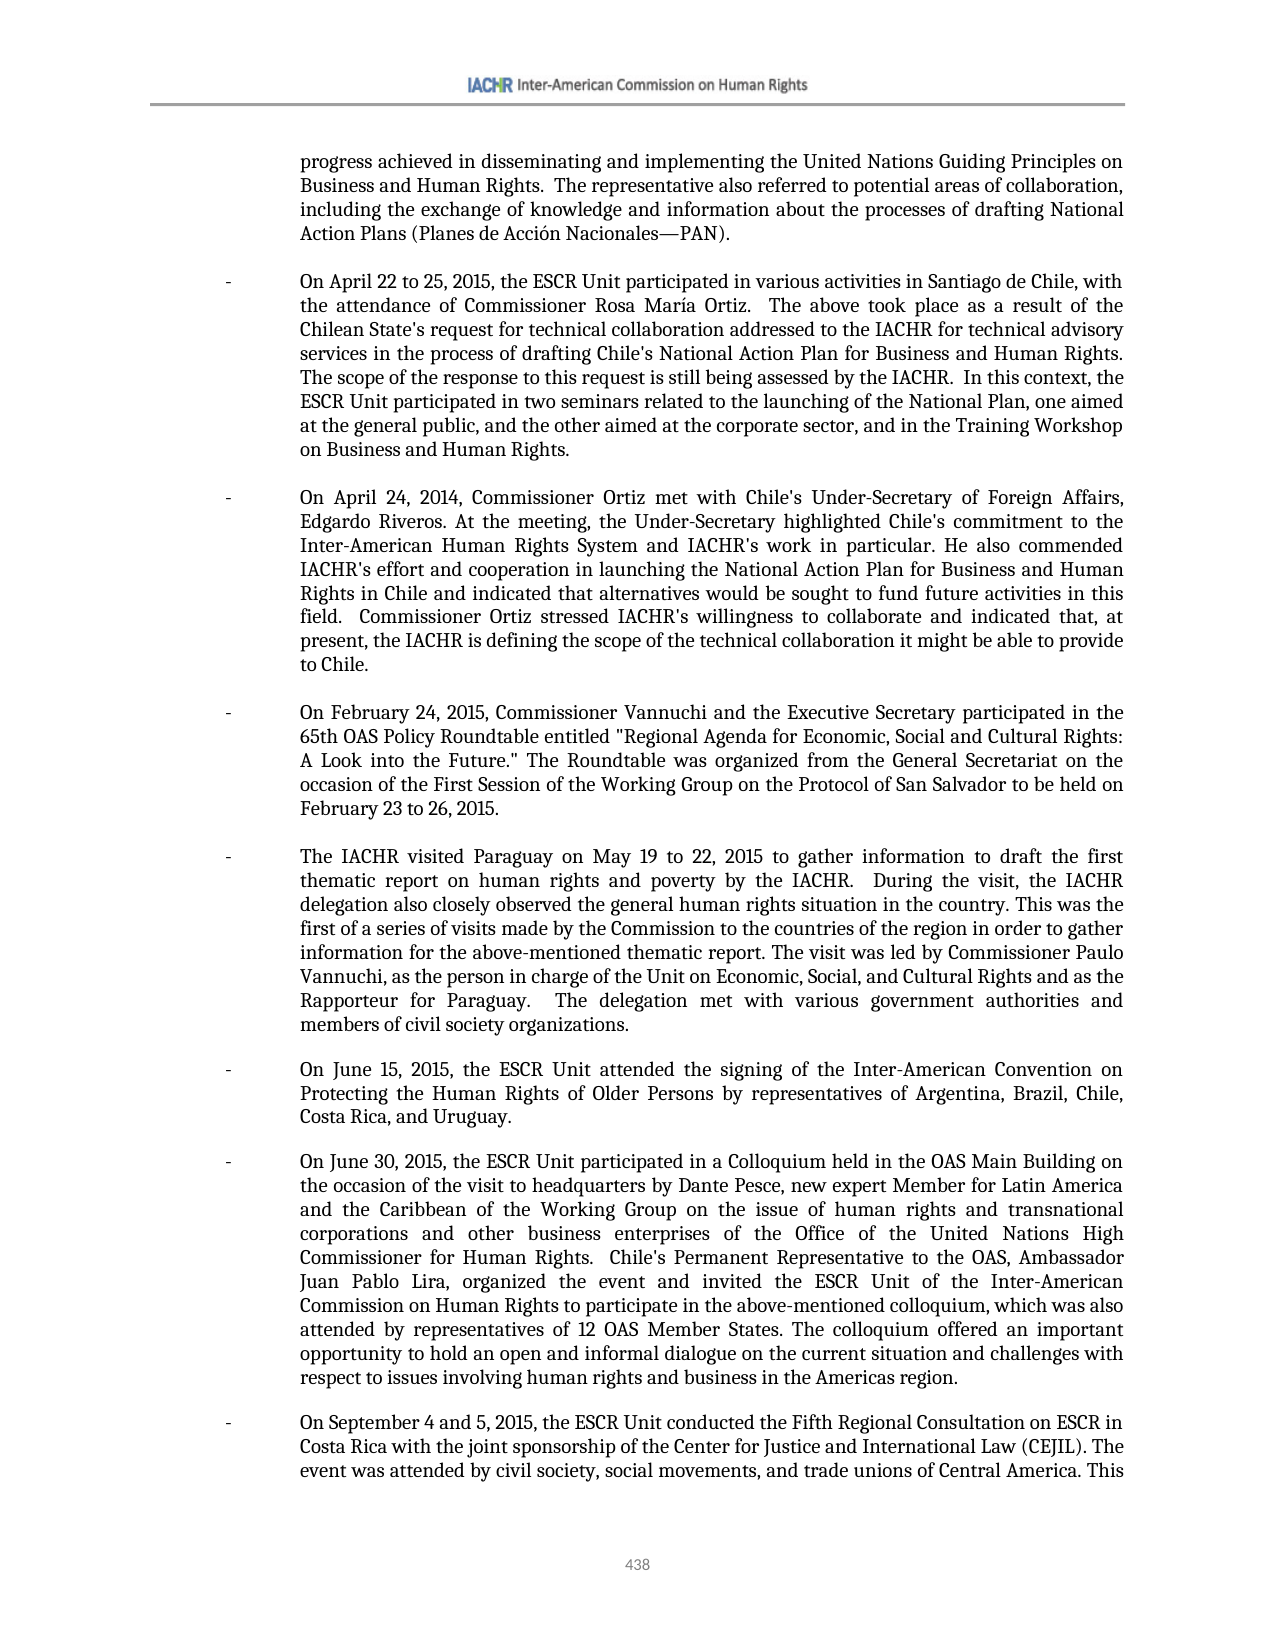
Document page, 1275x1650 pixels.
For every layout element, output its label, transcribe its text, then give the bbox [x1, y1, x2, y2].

list The IACHR visited Paraguay on May 19 to 22, 2015 to gather information to draft the first thematic report on human rights and poverty by the IACHR. During the visit, the IACHR delegation also closely observed the general human rights situation in the country. This was the first of a series of visits made by the Commission to the countries of the region in order to gather information for the above-mentioned thematic report. The visit was led by Commissioner Paulo Vannuchi, as the person in charge of the Unit on Economic, Social, and Cultural Rights and as the Rapporteur for Paraguay. The delegation met with various government authorities and members of civil society organizations. [225, 845, 1125, 1036]
list On June 15, 2015, the ESCR Unit attended the signing of the Inter-American Convention on Protecting the Human Rights of Older Persons by representatives of Argentina, Brazil, Chile, Costa Rica, and Uruguay. [225, 1057, 1125, 1129]
list On June 30, 2015, the ESCR Unit participated in a Colloquium held in the OAS Main Building on the occasion of the visit to headquarters by Dante Pesce, new expert Member for Latin America and the Caribbean of the Working Group on the issue of human rights and transnational corporations and other business enterprises of the Office of the United Nations High Commissioner for Human Rights. Chile's Permanent Representative to the OAS, Ambassador Juan Pablo Lira, organized the event and invited the ESCR Unit of the Inter-American Commission on Human Rights to participate in the above-mentioned colloquium, which was also attended by representatives of 12 OAS Member States. The colloquium offered an important opportunity to hold an open and informal dialogue on the current situation and challenges with respect to issues involving human rights and business in the Americas region. [225, 1150, 1125, 1389]
list On April 22 to 25, 2015, the ESCR Unit participated in various activities in Santiago de Chile, with the attendance of Commissioner Rosa María Ortiz. The above took place as a result of the Chilean State's request for technical collaboration addressed to the IACHR for technical advisory services in the process of drafting Chile's National Action Plan for Business and Human Rights. The scope of the response to this request is still being assessed by the IACHR. In this context, the ESCR Unit participated in two seminars related to the launching of the National Plan, one aimed at the general public, and the other aimed at the corporate sector, and in the Training Workshop on Business and Human Rights. [225, 270, 1125, 461]
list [225, 1410, 1125, 1482]
list On April 24, 2014, Commissioner Ortiz met with Chile's Under-Secretary of Foreign Affairs, Edgardo Riveros. At the meeting, the Under-Secretary highlighted Chile's commitment to the Inter-American Human Rights System and IACHR's work in particular. He also commended IACHR's effort and cooperation in launching the National Action Plan for Business and Human Rights in Chile and indicated that alternatives would be sought to fund future activities in this field. Commissioner Ortiz stressed IACHR's willingness to collaborate and indicated that, at present, the IACHR is defining the scope of the technical collaboration it might be able to provide to Chile. [225, 485, 1125, 677]
picture [456, 75, 819, 95]
list On February 24, 2015, Commissioner Vannuchi and the Executive Secretary participated in the 65th OAS Policy Roundtable entitled "Regional Agenda for Economic, Social and Cultural Rights: A Look into the Future." The Roundtable was organized from the General Secretariat on the occasion of the First Session of the Working Group on the Protocol of San Salvador to be held on February 23 to 26, 2015. [225, 701, 1125, 821]
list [225, 150, 1125, 246]
